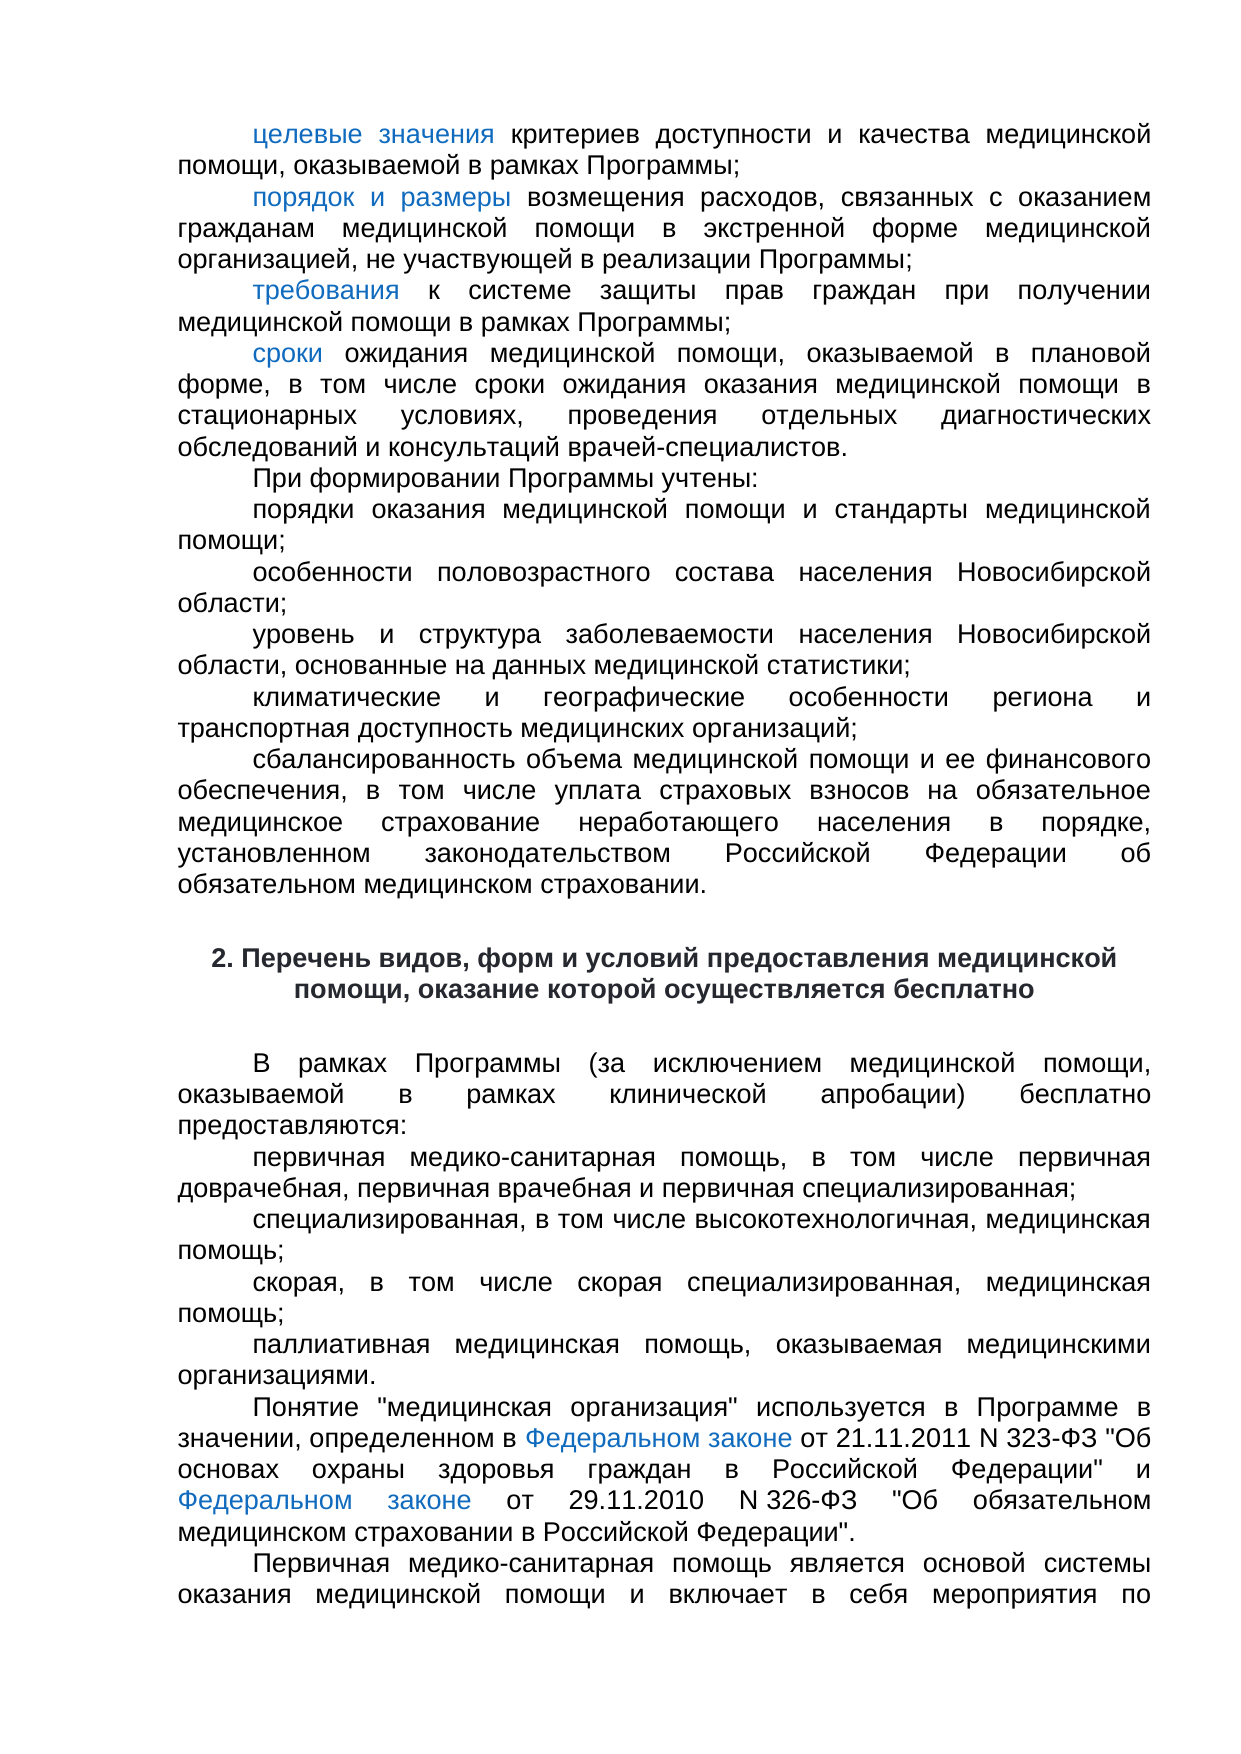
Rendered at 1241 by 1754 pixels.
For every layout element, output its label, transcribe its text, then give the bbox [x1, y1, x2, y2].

text целевые значения критериев доступности и качества медицинской помощи, оказываемой в рамках Программы; [177, 118, 1152, 181]
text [177, 1547, 1152, 1609]
text скорая, в том числе скорая специализированная, медицинская помощь; [177, 1266, 1152, 1328]
text порядки оказания медицинской помощи и стандарты медицинской помощи; [177, 493, 1152, 556]
text особенности половозрастного состава населения Новосибирской области; [177, 556, 1152, 618]
text порядок и размеры возмещения расходов, связанных с оказанием гражданам медицинской помощи в экстренной форме медицинской организацией, не участвующей в реализации Программы; [177, 181, 1152, 274]
text 2. Перечень видов, форм и условий предоставления медицинской помощи, оказание которой осуществляется бесплатно [177, 942, 1152, 1004]
text специализированная, в том числе высокотехнологичная, медицинская помощь; [177, 1203, 1152, 1266]
text паллиативная медицинская помощь, оказываемая медицинскими организациями. [177, 1328, 1152, 1391]
text климатические и географические особенности региона и транспортная доступность медицинских организаций; [177, 681, 1152, 743]
text требования к системе защиты прав граждан при получении медицинской помощи в рамках Программы; [177, 274, 1152, 337]
text сроки ожидания медицинской помощи, оказываемой в плановой форме, в том числе сроки ожидания оказания медицинской помощи в стационарных условиях, проведения отдельных диагностических обследований и консультаций врачей-специалистов. [177, 337, 1152, 462]
text В рамках Программы (за исключением медицинской помощи, оказываемой в рамках клинической апробации) бесплатно предоставляются: [177, 1047, 1152, 1141]
text уровень и структура заболеваемости населения Новосибирской области, основанные на данных медицинской статистики; [177, 618, 1152, 681]
text При формировании Программы учтены: [177, 462, 1152, 493]
text первичная медико-санитарная помощь, в том числе первичная доврачебная, первичная врачебная и первичная специализированная; [177, 1141, 1152, 1203]
text сбалансированность объема медицинской помощи и ее финансового обеспечения, в том числе уплата страховых взносов на обязательное медицинское страхование неработающего населения в порядке, установленном законодательством Российской Федерации об обязательном медицинском страховании. [177, 743, 1152, 899]
text Понятие "медицинская организация" используется в Программе в значении, определенном в Федеральном законе от 21.11.2011 N 323-ФЗ "Об основах охраны здоровья граждан в Российской Федерации" и Федеральном законе от 29.11.2010 N 326-ФЗ "Об обязательном медицинском страховании в Российской Федерации". [177, 1391, 1152, 1547]
